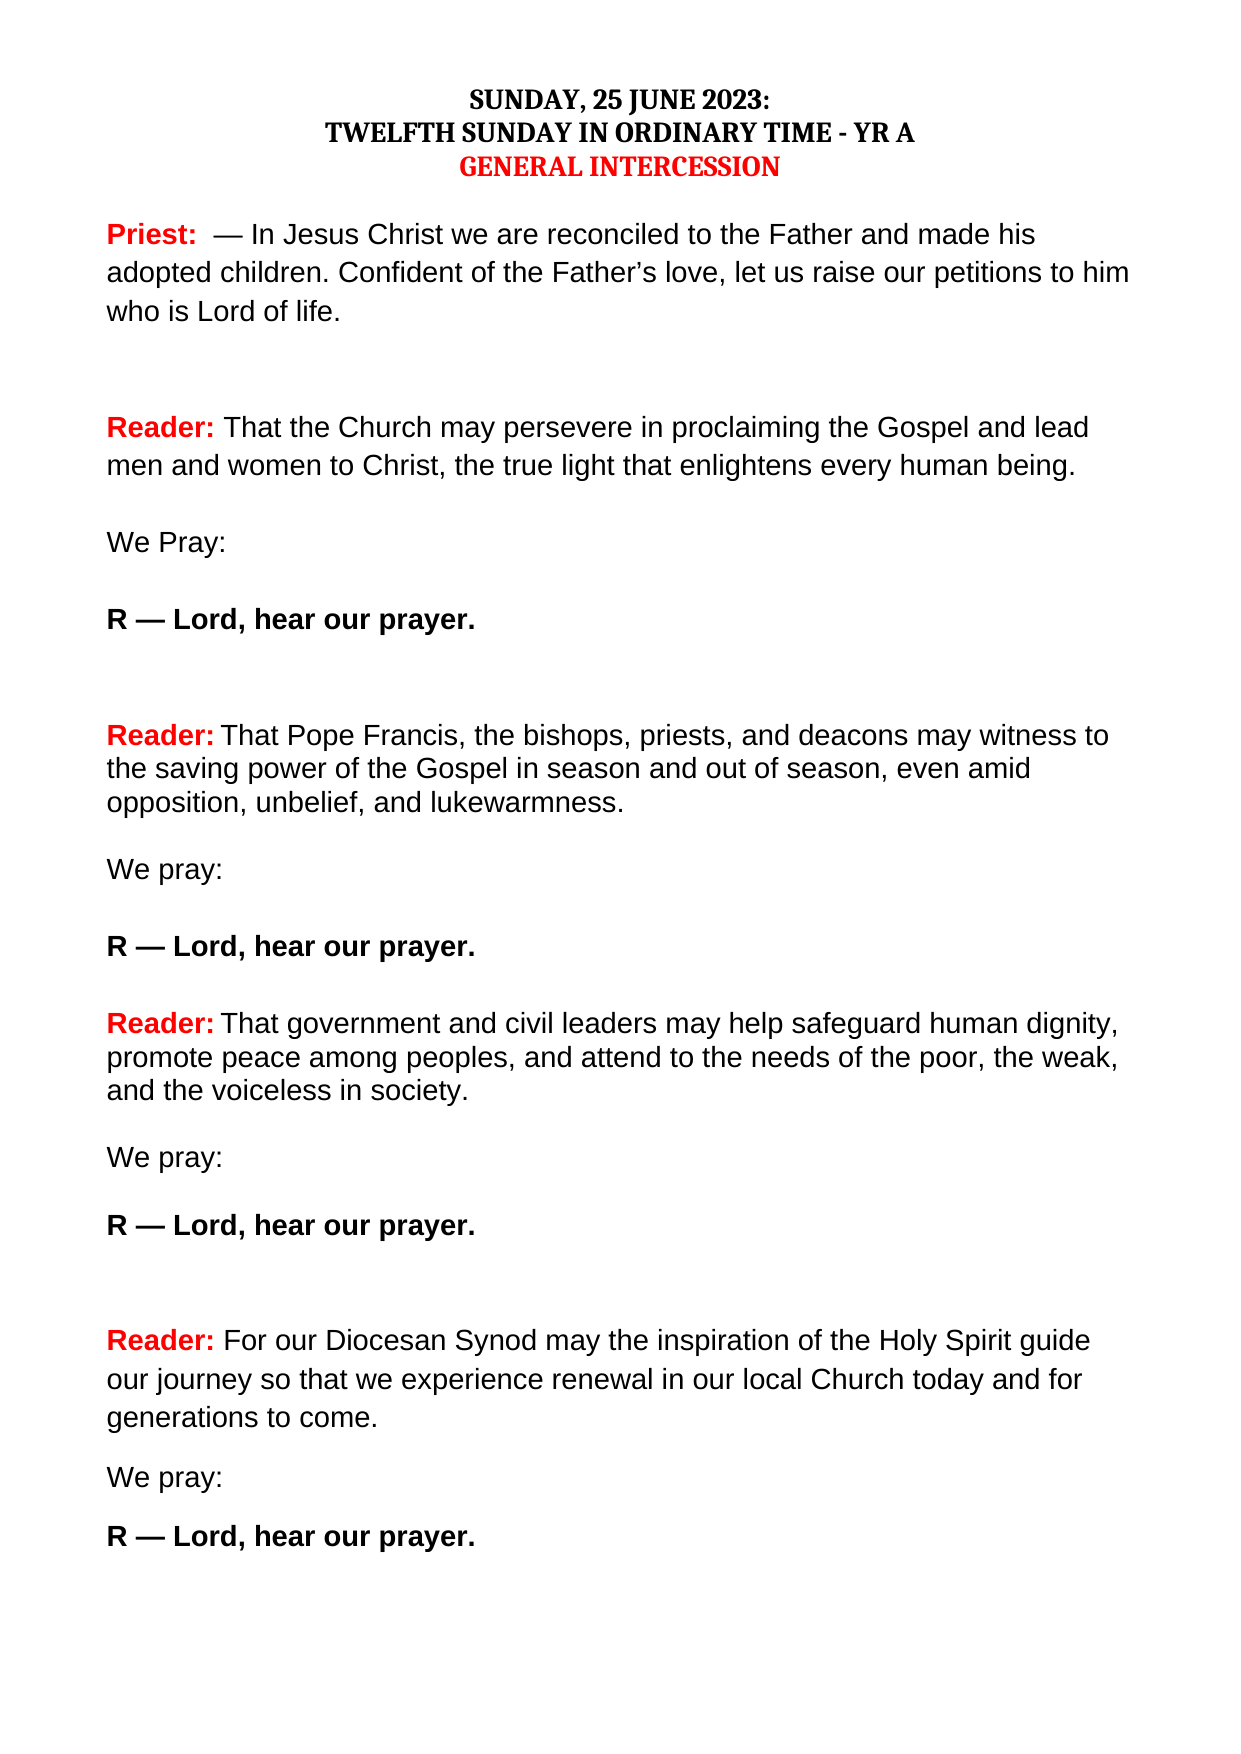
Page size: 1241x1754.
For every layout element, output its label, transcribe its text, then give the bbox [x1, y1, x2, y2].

text We pray: [106, 1141, 1134, 1174]
text We pray: [106, 1460, 1134, 1493]
text Reader: That Pope Francis, the bishops, priests, and deacons may witness to the saving power of the Gospel in season and out of season, even amid opposition, unbelief, and lukewarmness. [106, 718, 1134, 819]
text Reader: That government and civil leaders may help safeguard human dignity, promote peace among peoples, and attend to the needs of the poor, the weak, and the voiceless in society. [106, 1006, 1134, 1107]
text TWELFTH SUNDAY IN ORDINARY TIME - YR A [106, 116, 1134, 150]
text SUNDAY, 25 JUNE 2023: [106, 83, 1134, 116]
text R — Lord, hear our prayer. [106, 602, 1134, 636]
text Reader: For our Diocesan Synod may the inspiration of the Holy Spirit guide our journey so that we experience renewal in our local Church today and for generations to come. [106, 1323, 1134, 1434]
text R — Lord, hear our prayer. [106, 929, 1134, 963]
text R — Lord, hear our prayer. [106, 1208, 1134, 1241]
text We Pray: [106, 525, 1134, 559]
text Priest: — In Jesus Christ we are reconciled to the Father and made his adopted children. Confident of the Father’s love, let us raise our petitions to him who is Lord of life. [106, 217, 1134, 328]
text Reader: That the Church may persevere in proclaiming the Gospel and lead men and women to Christ, the true light that enlightens every human being. [106, 410, 1134, 482]
text We pray: [106, 852, 1134, 886]
text R — Lord, hear our prayer. [106, 1519, 1134, 1553]
text GENERAL INTERCESSION [106, 150, 1134, 183]
